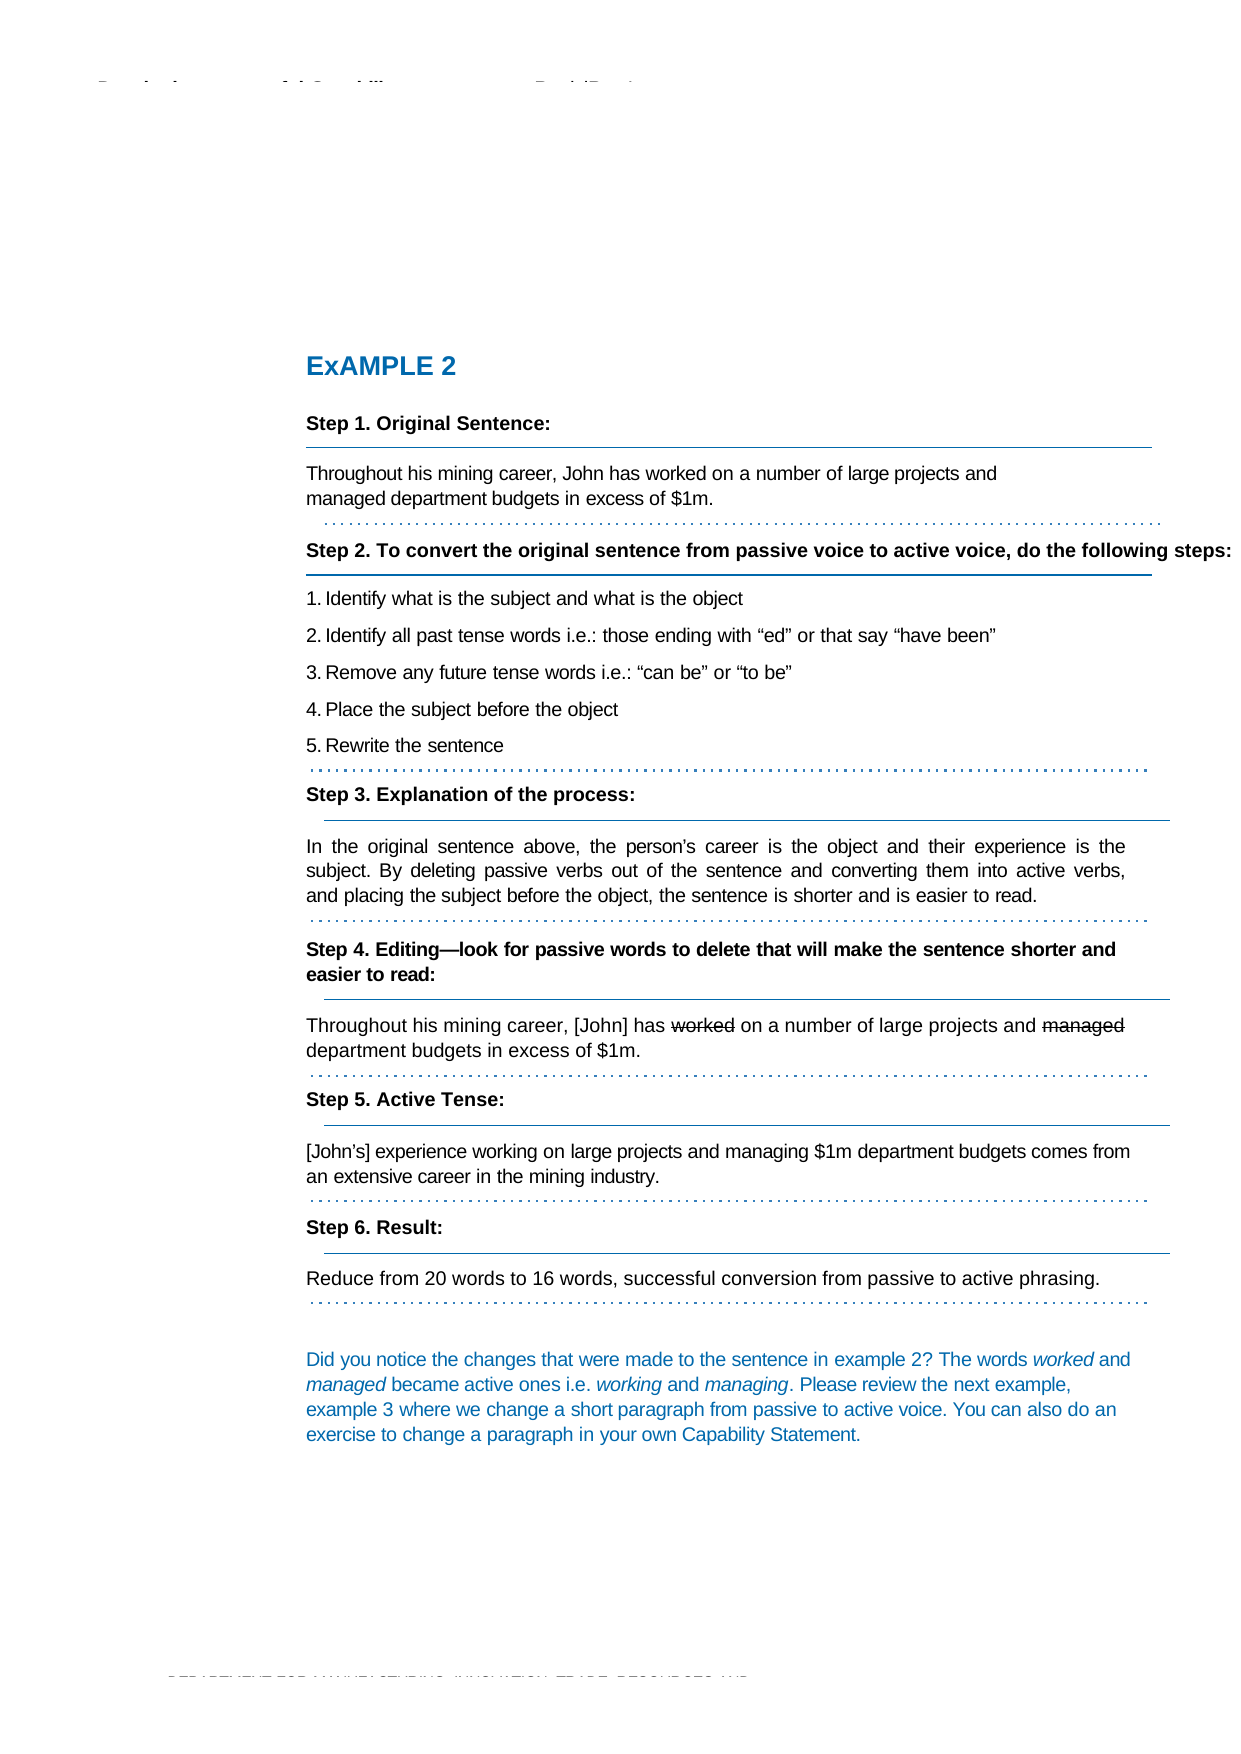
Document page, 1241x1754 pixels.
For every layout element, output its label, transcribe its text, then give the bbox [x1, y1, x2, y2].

text [John’s] experience working on large projects and managing $1m department budgets comes from an extensive career in the mining industry. [306, 1140, 1145, 1187]
text department budgets in excess of $1m. [306, 1039, 1240, 1062]
list Identify all past tense words i.e.: those ending with “ed” or that say “have been” [306, 624, 1240, 647]
subtitle Step 1. Original Sentence: [306, 412, 1240, 434]
list Remove any future tense words i.e.: “can be” or “to be” [306, 661, 1240, 683]
list Place the subject before the object [306, 697, 1240, 720]
list Rewrite the sentence [306, 734, 1240, 757]
subtitle Step 3. Explanation of the process: [306, 768, 1240, 806]
subtitle Step 2. To convert the original sentence from passive voice to active voice, do the following steps: [306, 539, 1240, 561]
list Identify what is the subject and what is the object [306, 573, 1240, 610]
text In the original sentence above, the person’s career is the object and their experience is the subject. By deleting passive verbs out of the sentence and converting them into active verbs, and placing the subject before the object, the sentence is shorter and is easier to read. [306, 834, 1127, 907]
subtitle Step 4. Editing—look for passive words to delete that will make the sentence shorter and easier to read: [306, 921, 1127, 985]
text Reduce from 20 words to 16 words, successful conversion from passive to active phrasing. [306, 1267, 1240, 1290]
subtitle Step 6. Result: [306, 1201, 1240, 1238]
text Throughout his mining career, [John] has worked on a number of large projects and managed [306, 1014, 1240, 1037]
subtitle Step 5. Active Tense: [306, 1073, 1240, 1111]
text Did you notice the changes that were made to the sentence in example 2? The words worked and managed became active ones i.e. working and managing. Please review the next example, example 3 where we change a short paragraph from passive to active voice. You can also do an exercise to change a paragraph in your own Capability Statement. [306, 1348, 1144, 1446]
text Throughout his mining career, John has worked on a number of large projects and managed department budgets in excess of $1m. [306, 448, 1080, 510]
subtitle ExAMPLE 2 [306, 350, 1240, 382]
